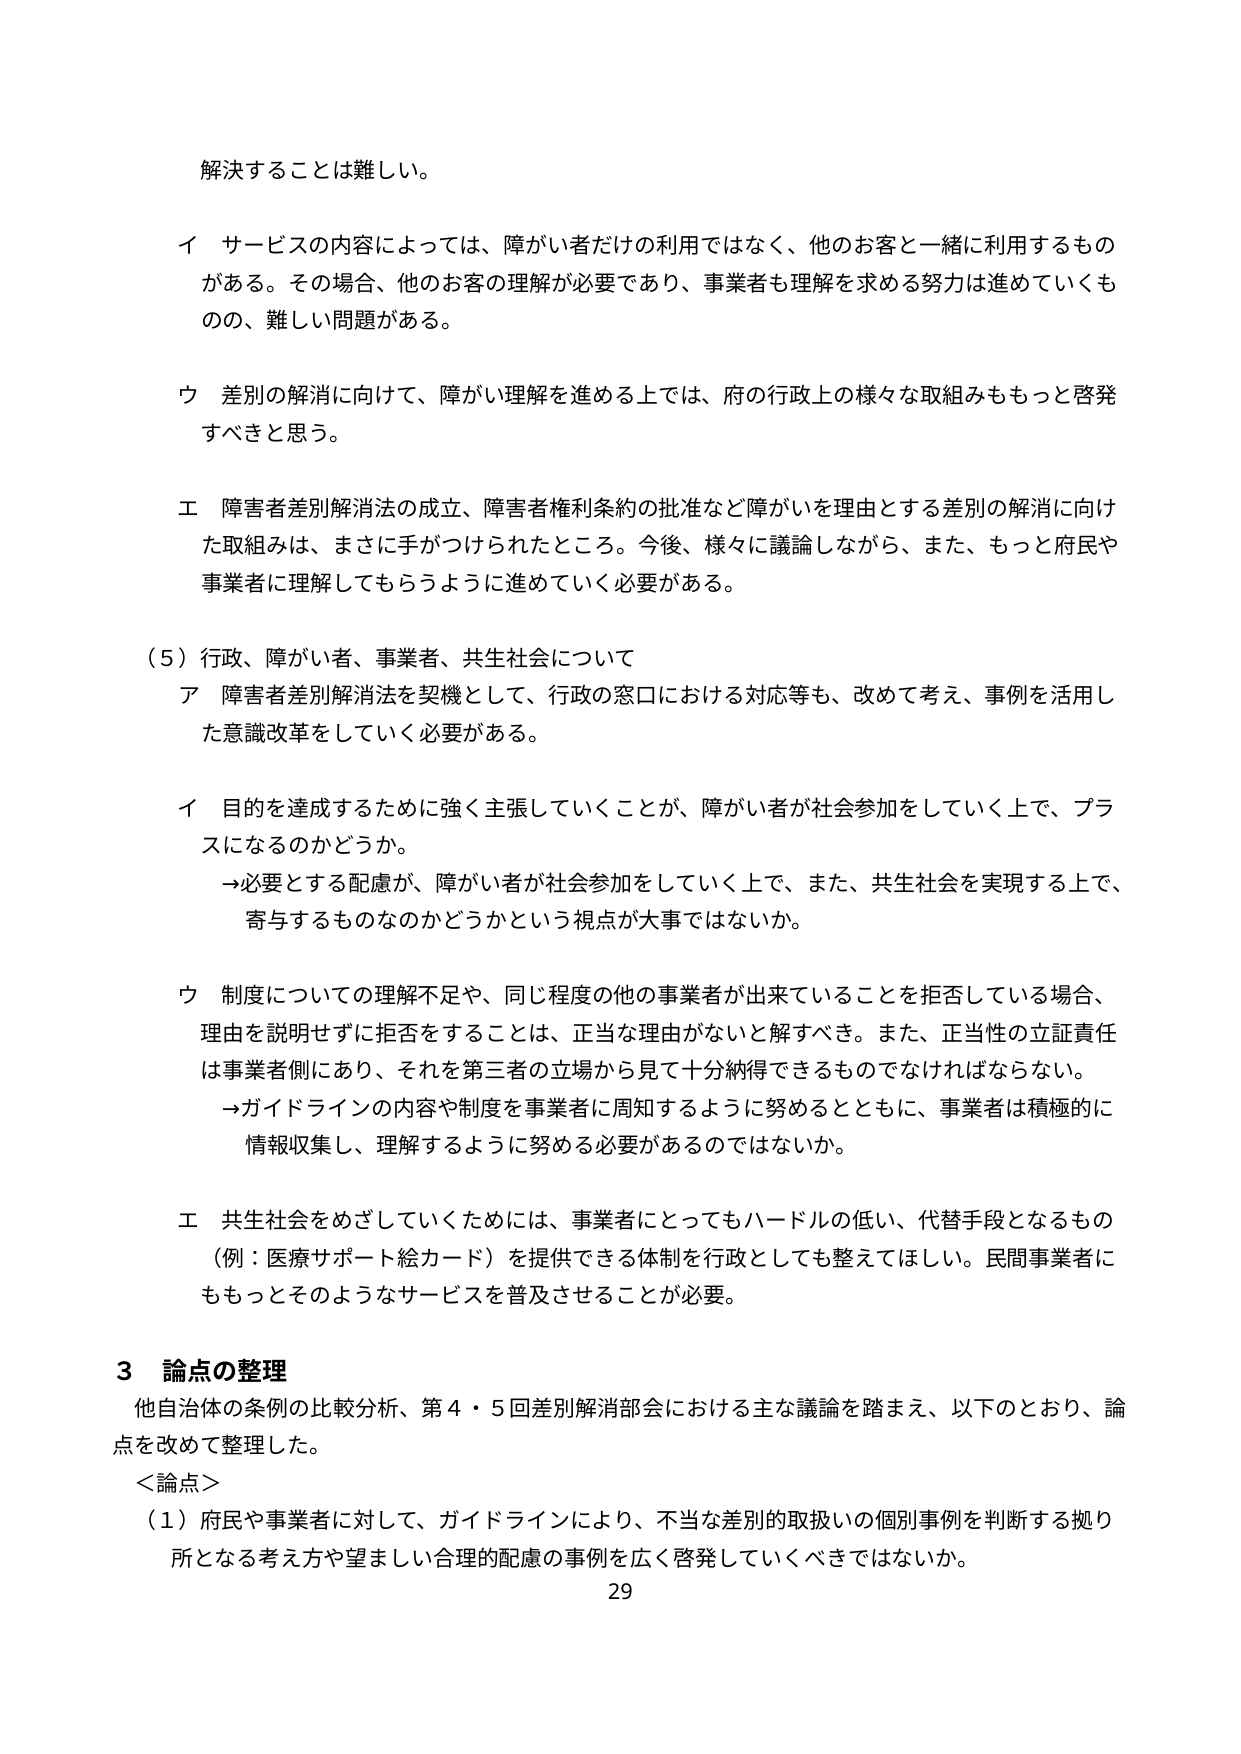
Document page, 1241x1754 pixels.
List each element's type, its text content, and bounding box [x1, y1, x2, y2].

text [178, 150, 1128, 188]
text ア 障害者差別解消法を契機として、行政の窓口における対応等も、改めて考え、事例を活用した意識改革をしていく必要がある。 [178, 675, 1128, 750]
text ウ 制度についての理解不足や、同じ程度の他の事業者が出来ていることを拒否している場合、理由を説明せずに拒否をすることは、正当な理由がないと解すべき。また、正当性の立証責任は事業者側にあり、それを第三者の立場から見て十分納得できるものでなければならない。 [178, 975, 1128, 1088]
text エ 共生社会をめざしていくためには、事業者にとってもハードルの低い、代替手段となるもの（例：医療サポート絵カード）を提供できる体制を行政としても整えてほしい。民間事業者にももっとそのようなサービスを普及させることが必要。 [178, 1200, 1128, 1313]
text ウ 差別の解消に向けて、障がい理解を進める上では、府の行政上の様々な取組みももっと啓発すべきと思う。 [178, 375, 1128, 450]
text 他自治体の条例の比較分析、第４・５回差別解消部会における主な議論を踏まえ、以下のとおり、論点を改めて整理した。 [112, 1388, 1128, 1463]
text ３ 論点の整理 [112, 1350, 1128, 1388]
text （５）行政、障がい者、事業者、共生社会について [112, 638, 1128, 675]
text イ サービスの内容によっては、障がい者だけの利用ではなく、他のお客と一緒に利用するものがある。その場合、他のお客の理解が必要であり、事業者も理解を求める努力は進めていくものの、難しい問題がある。 [177, 225, 1128, 338]
text →必要とする配慮が、障がい者が社会参加をしていく上で、また、共生社会を実現する上で、寄与するものなのかどうかという視点が大事ではないか。 [221, 863, 1128, 938]
text イ 目的を達成するために強く主張していくことが、障がい者が社会参加をしていく上で、プラスになるのかどうか。 [178, 788, 1128, 863]
text （１）府民や事業者に対して、ガイドラインにより、不当な差別的取扱いの個別事例を判断する拠り所となる考え方や望ましい合理的配慮の事例を広く啓発していくべきではないか。 [134, 1500, 1128, 1575]
text エ 障害者差別解消法の成立、障害者権利条約の批准など障がいを理由とする差別の解消に向けた取組みは、まさに手がつけられたところ。今後、様々に議論しながら、また、もっと府民や事業者に理解してもらうように進めていく必要がある。 [177, 488, 1128, 600]
text →ガイドラインの内容や制度を事業者に周知するように努めるとともに、事業者は積極的に情報収集し、理解するように努める必要があるのではないか。 [222, 1088, 1128, 1163]
text ＜論点＞ [112, 1463, 1128, 1500]
